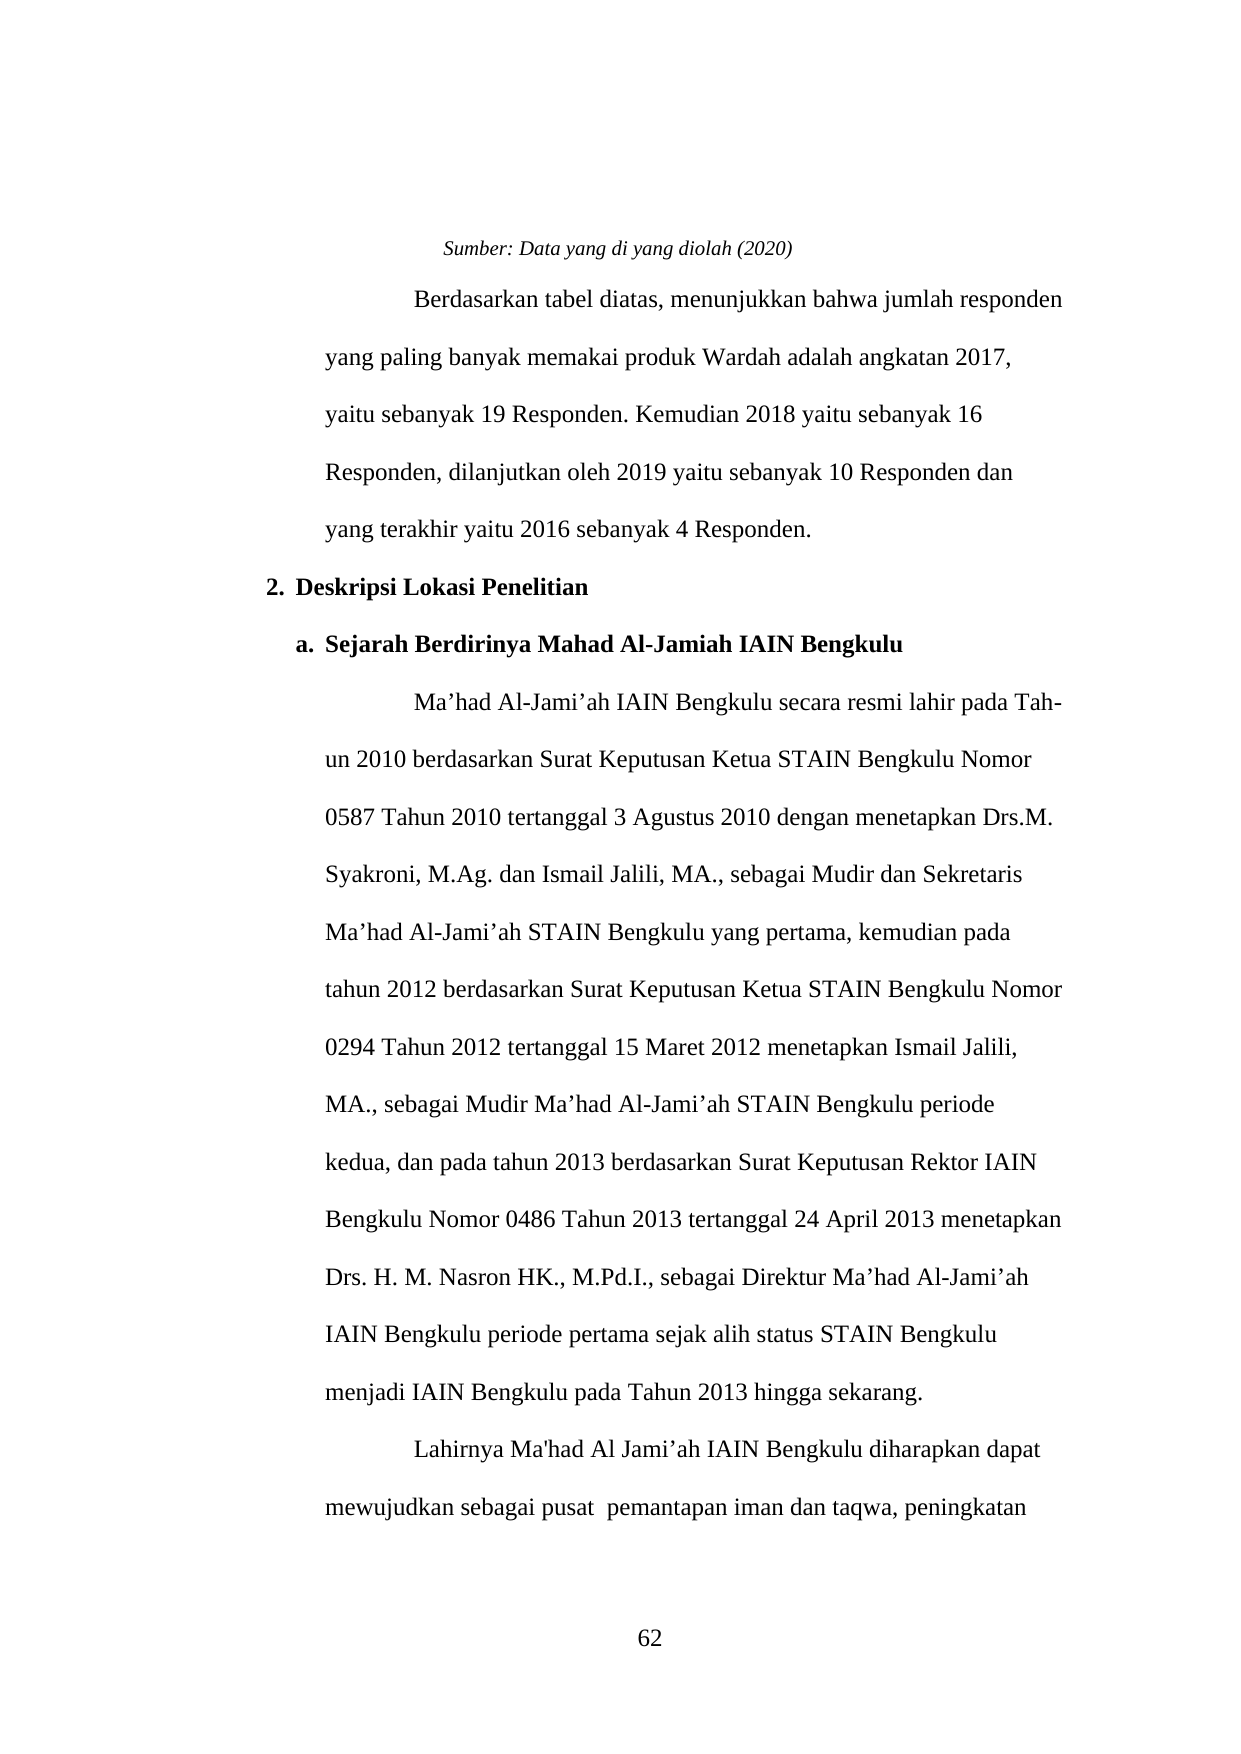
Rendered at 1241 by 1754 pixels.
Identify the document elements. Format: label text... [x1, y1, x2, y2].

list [325, 1434, 1063, 1521]
list Ma’had Al-Jami’ah IAIN Bengkulu secara resmi lahir pada Tah-un 2010 berdasarkan Surat Keputusan Ketua STAIN Bengkulu Nomor 0587 Tahun 2010 tertanggal 3 Agustus 2010 dengan menetapkan Drs.M. Syakroni, M.Ag. dan Ismail Jalili, MA., sebagai Mudir dan Sekretaris Ma’had Al-Jami’ah STAIN Bengkulu yang pertama, kemudian pada tahun 2012 berdasarkan Surat Keputusan Ketua STAIN Bengkulu Nomor 0294 Tahun 2012 tertanggal 15 Maret 2012 menetapkan Ismail Jalili, MA., sebagai Mudir Ma’had Al-Jami’ah STAIN Bengkulu periode kedua, dan pada tahun 2013 berdasarkan Surat Keputusan Rektor IAIN Bengkulu Nomor 0486 Tahun 2013 tertanggal 24 April 2013 menetapkan Drs. H. M. Nasron HK., M.Pd.I., sebagai Direktur Ma’had Al-Jami’ah IAIN Bengkulu periode pertama sejak alih status STAIN Bengkulu menjadi IAIN Bengkulu pada Tahun 2013 hingga sekarang. [325, 687, 1063, 1406]
list Sejarah Berdirinya Mahad Al-Jamiah IAIN Bengkulu [295, 629, 1063, 658]
list Berdasarkan tabel diatas, menunjukkan bahwa jumlah responden yang paling banyak memakai produk Wardah adalah angkatan 2017, yaitu sebanyak 19 Responden. Kemudian 2018 yaitu sebanyak 16 Responden, dilanjutkan oleh 2019 yaitu sebanyak 10 Responden dan yang terakhir yaitu 2016 sebanyak 4 Responden. [325, 284, 1063, 543]
list Deskripsi Lokasi Penelitian [266, 572, 1063, 601]
list Sumber: Data yang di yang diolah (2020) [443, 236, 1063, 260]
